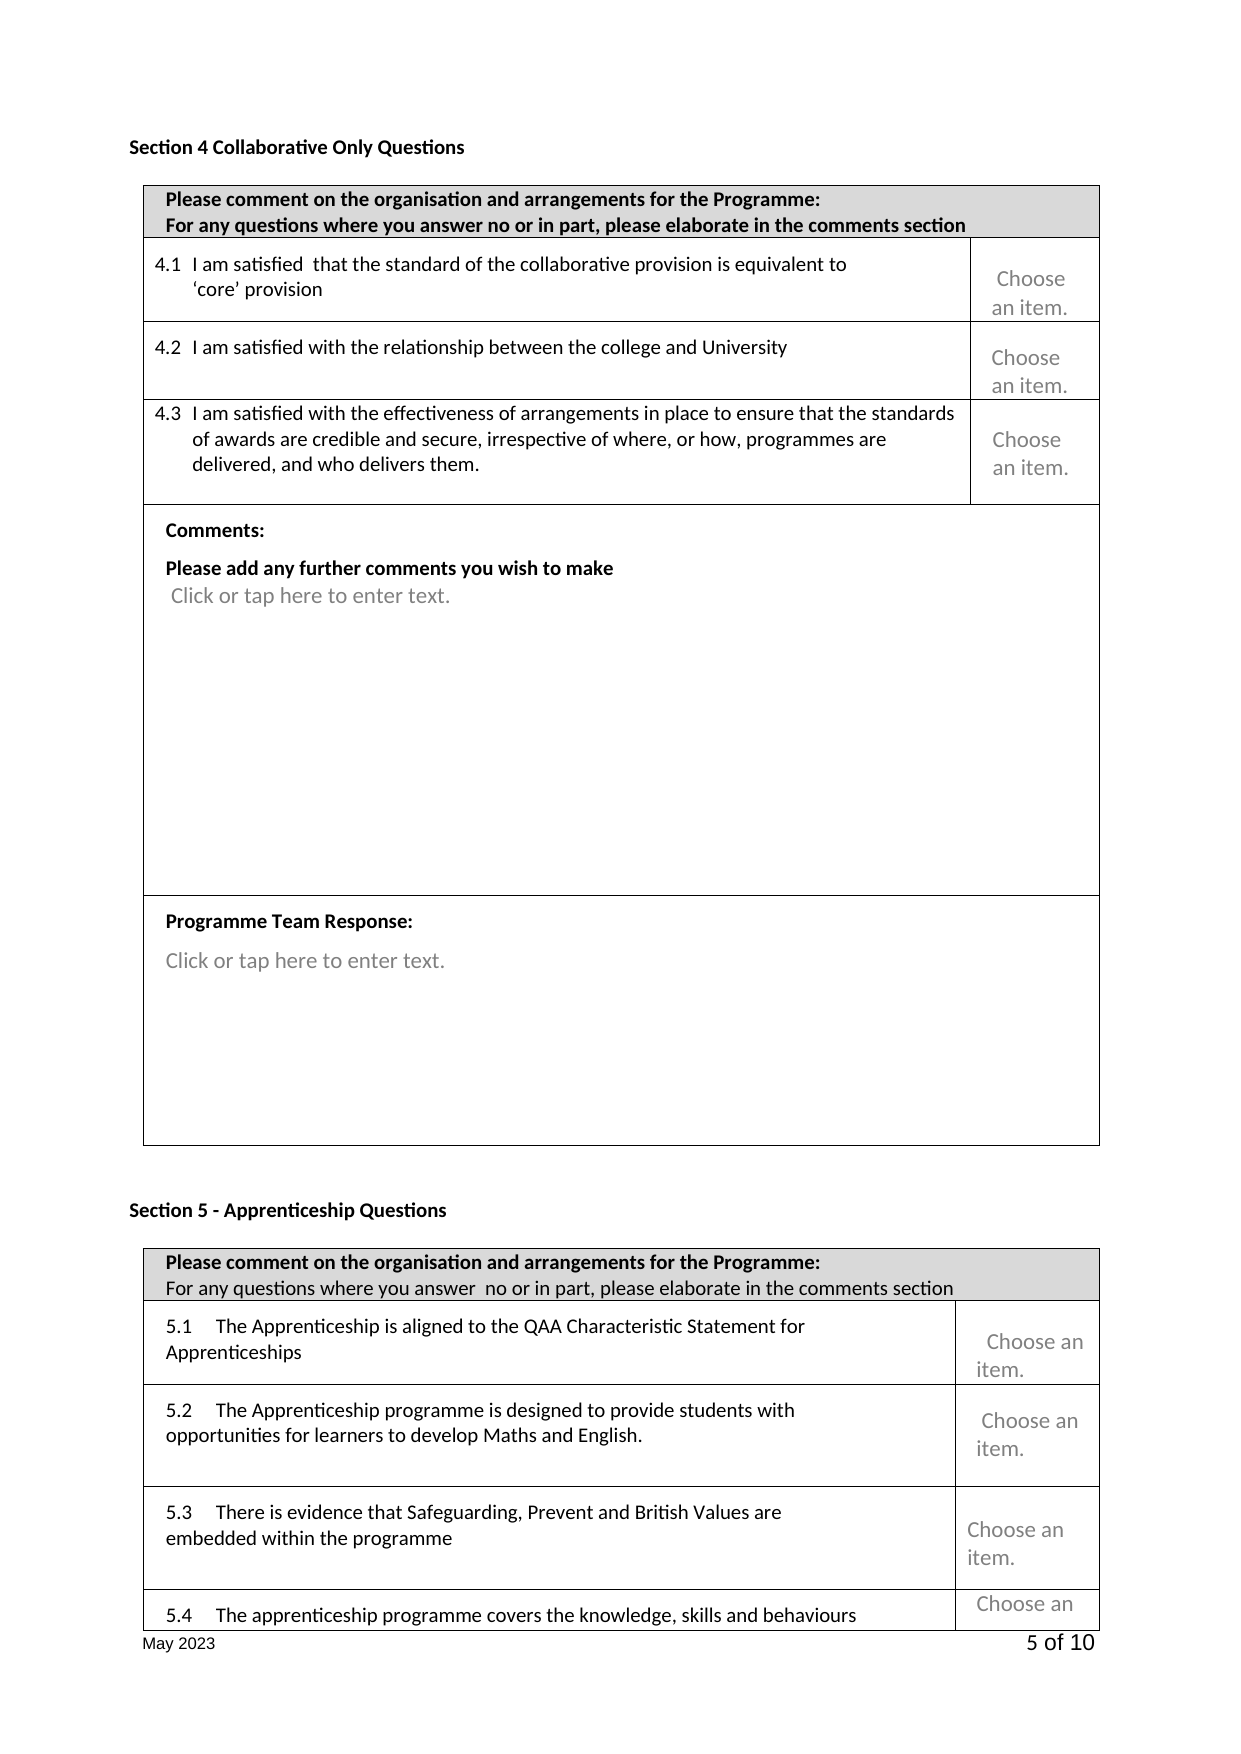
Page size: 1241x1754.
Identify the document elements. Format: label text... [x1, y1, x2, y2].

table_cell 5.3 There is evidence that Safeguarding, Prevent and British Values are embedded within the programme [144, 1487, 955, 1588]
text Section 4 Collaborative Only Questions [129, 134, 1113, 159]
table_cell 5.1 The Apprenticeship is aligned to the QAA Characteristic Statement for Apprenticeships [144, 1301, 955, 1383]
table_cell [956, 1590, 1099, 1630]
table_header Please comment on the organisation and arrangements for the Programme: For any questions where you answer no or in part, please elaborate in the comments section [144, 1249, 1099, 1300]
table_cell [971, 238, 1099, 321]
table_cell Comments: Please add any further comments you wish to make [144, 505, 1099, 894]
table_cell Programme Team Response: [144, 896, 1099, 1144]
table_cell 4.3 I am satisfied with the effectiveness of arrangements in place to ensure that the standards of awards are credible and secure, irrespective of where, or how, programmes are delivered, and who delivers them. [144, 400, 970, 504]
table_cell [956, 1301, 1099, 1383]
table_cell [144, 1590, 955, 1630]
table_cell [971, 400, 1099, 504]
text Section 5 - Apprenticeship Questions [129, 1197, 1113, 1222]
table_cell [956, 1385, 1099, 1486]
table_header Please comment on the organisation and arrangements for the Programme: For any questions where you answer no or in part, please elaborate in the comments section [144, 186, 1099, 237]
table_cell 5.2 The Apprenticeship programme is designed to provide students with opportunities for learners to develop Maths and English. [144, 1385, 955, 1486]
table_cell [971, 322, 1099, 399]
table_cell 4.2 I am satisfied with the relationship between the college and University [144, 322, 970, 399]
table_cell [956, 1487, 1099, 1588]
table_cell 4.1 I am satisfied that the standard of the collaborative provision is equivalent to ‘core’ provision [144, 238, 970, 321]
